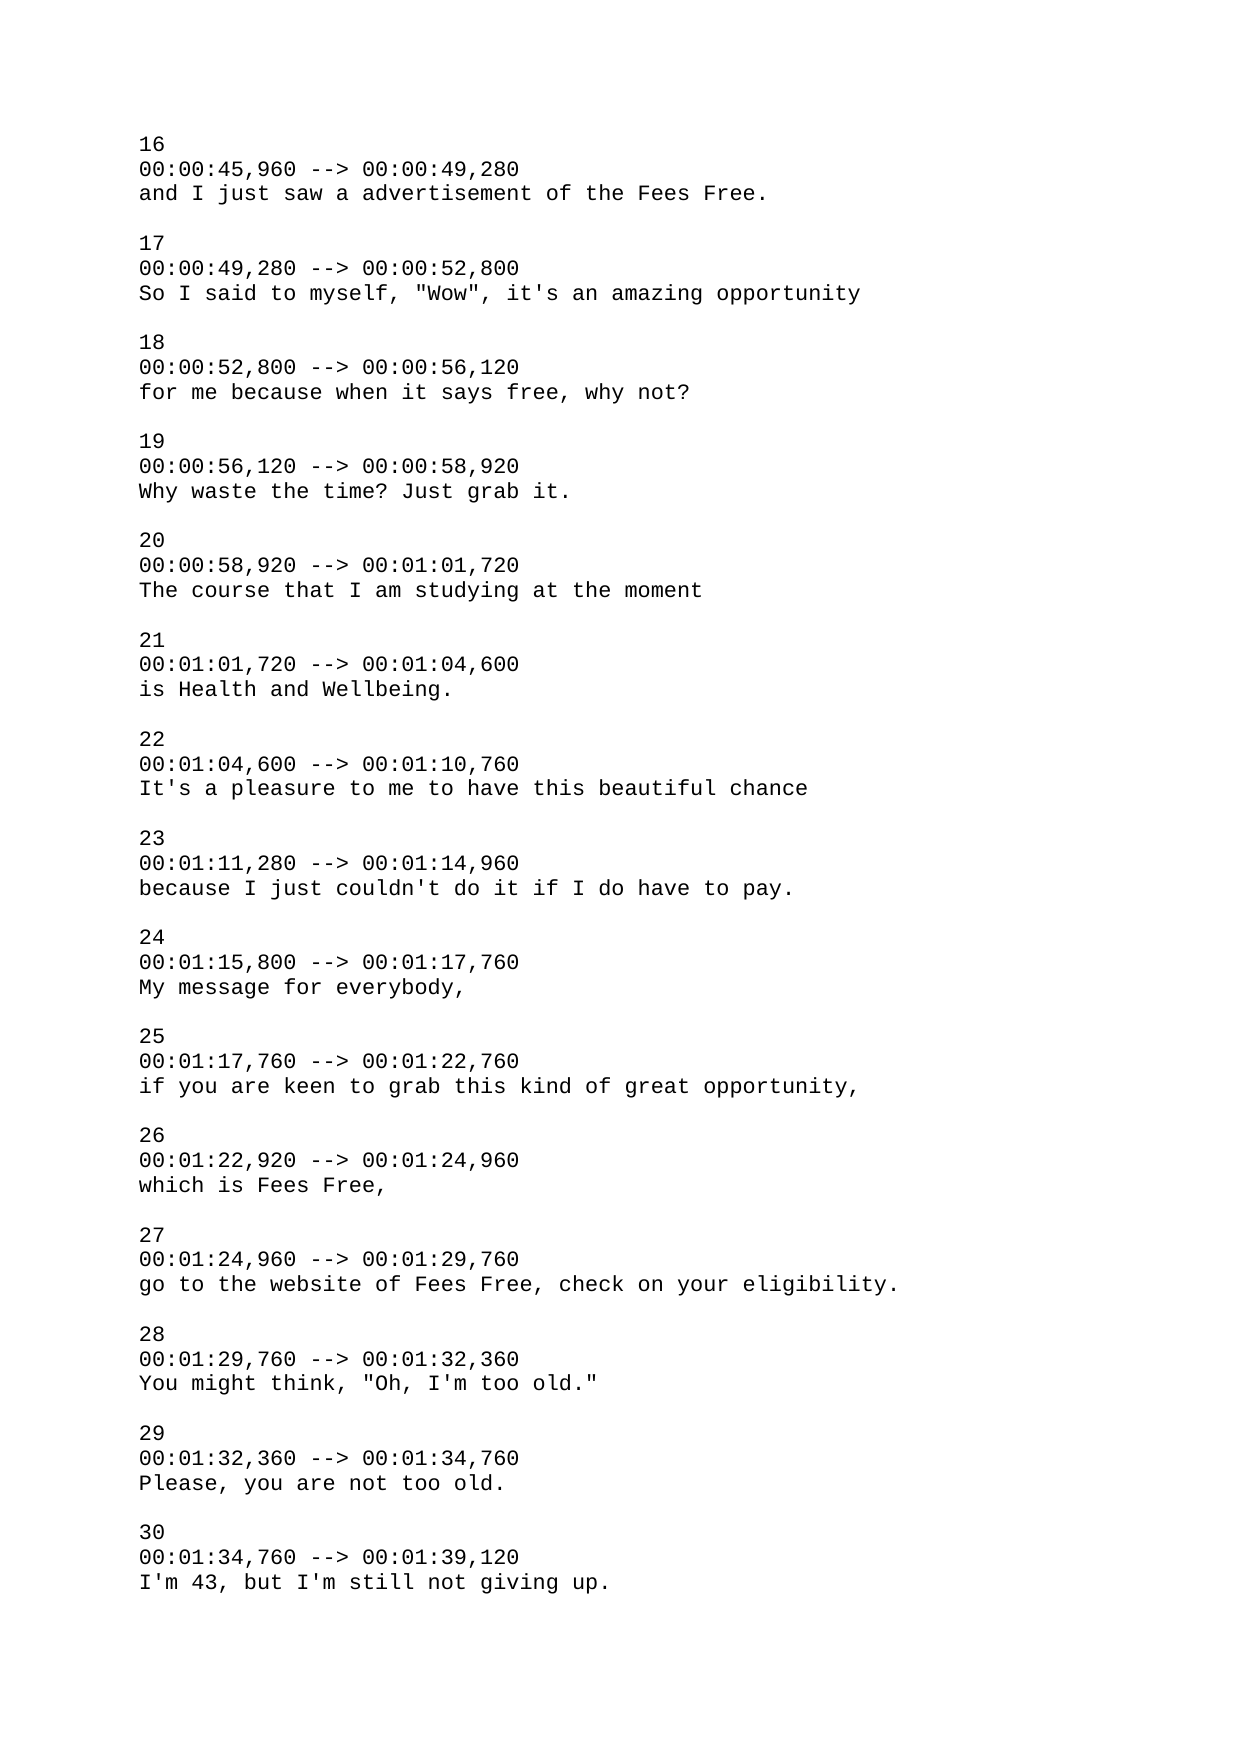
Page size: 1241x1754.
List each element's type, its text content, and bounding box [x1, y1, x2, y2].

text 23 [139, 827, 1042, 852]
text Please, you are not too old. [139, 1472, 1042, 1496]
text which is Fees Free, [139, 1174, 1042, 1199]
text 25 [139, 1025, 1042, 1050]
text 00:01:22,920 --> 00:01:24,960 [139, 1149, 1042, 1174]
text 20 [139, 529, 1042, 554]
text 16 [139, 133, 1042, 158]
text 00:00:49,280 --> 00:00:52,800 [139, 257, 1042, 282]
text 29 [139, 1422, 1042, 1447]
text You might think, "Oh, I'm too old." [139, 1372, 1042, 1397]
text 24 [139, 926, 1042, 951]
text The course that I am studying at the moment [139, 579, 1042, 604]
text 30 [139, 1521, 1042, 1546]
text for me because when it says free, why not? [139, 381, 1042, 406]
text So I said to myself, "Wow", it's an amazing opportunity [139, 282, 1042, 306]
text 17 [139, 232, 1042, 257]
text 00:00:45,960 --> 00:00:49,280 [139, 158, 1042, 182]
text 00:00:52,800 --> 00:00:56,120 [139, 356, 1042, 381]
text 00:01:01,720 --> 00:01:04,600 [139, 653, 1042, 678]
text 00:00:56,120 --> 00:00:58,920 [139, 455, 1042, 480]
text 26 [139, 1124, 1042, 1149]
text 00:01:32,360 --> 00:01:34,760 [139, 1447, 1042, 1472]
text It's a pleasure to me to have this beautiful chance [139, 777, 1042, 802]
text 21 [139, 629, 1042, 653]
text 00:01:04,600 --> 00:01:10,760 [139, 753, 1042, 777]
text I'm 43, but I'm still not giving up. [139, 1571, 1042, 1596]
text and I just saw a advertisement of the Fees Free. [139, 182, 1042, 207]
text 00:01:34,760 --> 00:01:39,120 [139, 1546, 1042, 1571]
text My message for everybody, [139, 976, 1042, 1001]
text 00:01:15,800 --> 00:01:17,760 [139, 951, 1042, 976]
text 00:01:24,960 --> 00:01:29,760 [139, 1248, 1042, 1273]
text 19 [139, 430, 1042, 455]
text 00:01:17,760 --> 00:01:22,760 [139, 1050, 1042, 1075]
text 28 [139, 1323, 1042, 1348]
text is Health and Wellbeing. [139, 678, 1042, 703]
text Why waste the time? Just grab it. [139, 480, 1042, 505]
text if you are keen to grab this kind of great opportunity, [139, 1075, 1042, 1100]
text 27 [139, 1224, 1042, 1248]
text 18 [139, 331, 1042, 356]
text 00:01:29,760 --> 00:01:32,360 [139, 1348, 1042, 1372]
text because I just couldn't do it if I do have to pay. [139, 877, 1042, 901]
text 00:00:58,920 --> 00:01:01,720 [139, 554, 1042, 579]
text 00:01:11,280 --> 00:01:14,960 [139, 852, 1042, 877]
text go to the website of Fees Free, check on your eligibility. [139, 1273, 1042, 1298]
text 22 [139, 728, 1042, 753]
